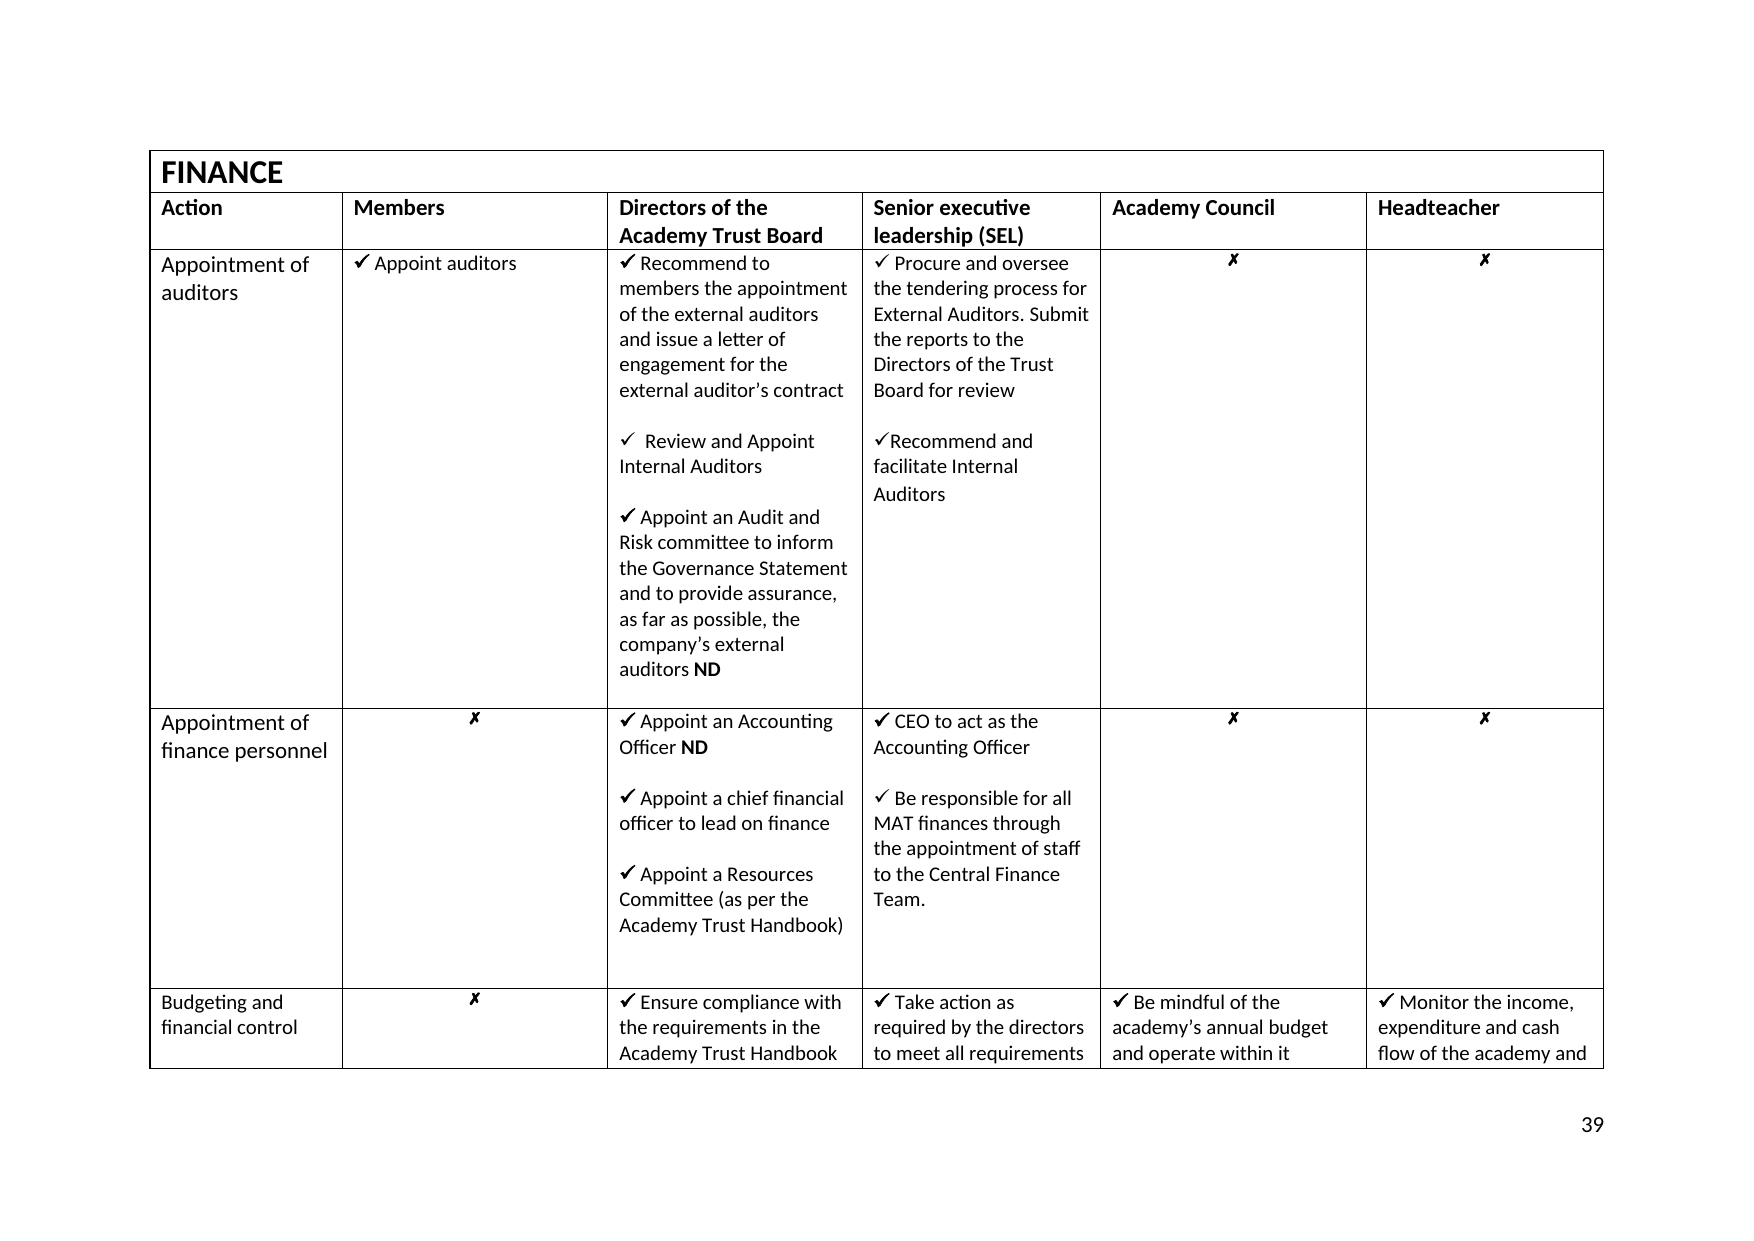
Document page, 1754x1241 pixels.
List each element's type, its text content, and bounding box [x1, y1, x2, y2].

table_cell Procure and oversee the tendering process for External Auditors. Submit the reports to the Directors of the Trust Board for review Recommend and facilitate Internal Auditors [863, 250, 1100, 707]
table_cell Senior executive leadership (SEL) [863, 193, 1100, 249]
table_cell Budgeting and financial control [151, 989, 342, 1068]
table_cell Headteacher [1367, 193, 1603, 249]
table_cell Directors of the Academy Trust Board [608, 193, 862, 249]
table_cell [1367, 709, 1603, 988]
table_cell [1101, 250, 1366, 707]
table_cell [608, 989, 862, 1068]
table_cell Recommend to members the appointment of the external auditors and issue a letter of engagement for the external auditor’s contract Review and Appoint Internal Auditors Appoint an Audit and Risk committee to inform the Governance Statement and to provide assurance, as far as possible, the company’s external auditors ND [608, 250, 862, 707]
table_cell [343, 709, 607, 988]
table_cell [343, 989, 607, 1068]
table_header FINANCE [151, 151, 1603, 192]
table_cell Appoint an Accounting Officer ND Appoint a chief financial officer to lead on finance Appoint a Resources Committee (as per the Academy Trust Handbook) [608, 709, 862, 988]
table_cell Action [151, 193, 342, 249]
table_cell Appointment of auditors [151, 250, 342, 707]
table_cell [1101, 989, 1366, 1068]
table_cell Academy Council [1101, 193, 1366, 249]
table_cell [1101, 709, 1366, 988]
table_cell Appointment of finance personnel [151, 709, 342, 988]
table_cell Appoint auditors [343, 250, 607, 707]
table_cell Members [343, 193, 607, 249]
table_cell CEO to act as the Accounting Officer Be responsible for all MAT finances through the appointment of staff to the Central Finance Team. [863, 709, 1100, 988]
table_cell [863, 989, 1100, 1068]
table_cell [1367, 989, 1603, 1068]
table_cell [1367, 250, 1603, 707]
